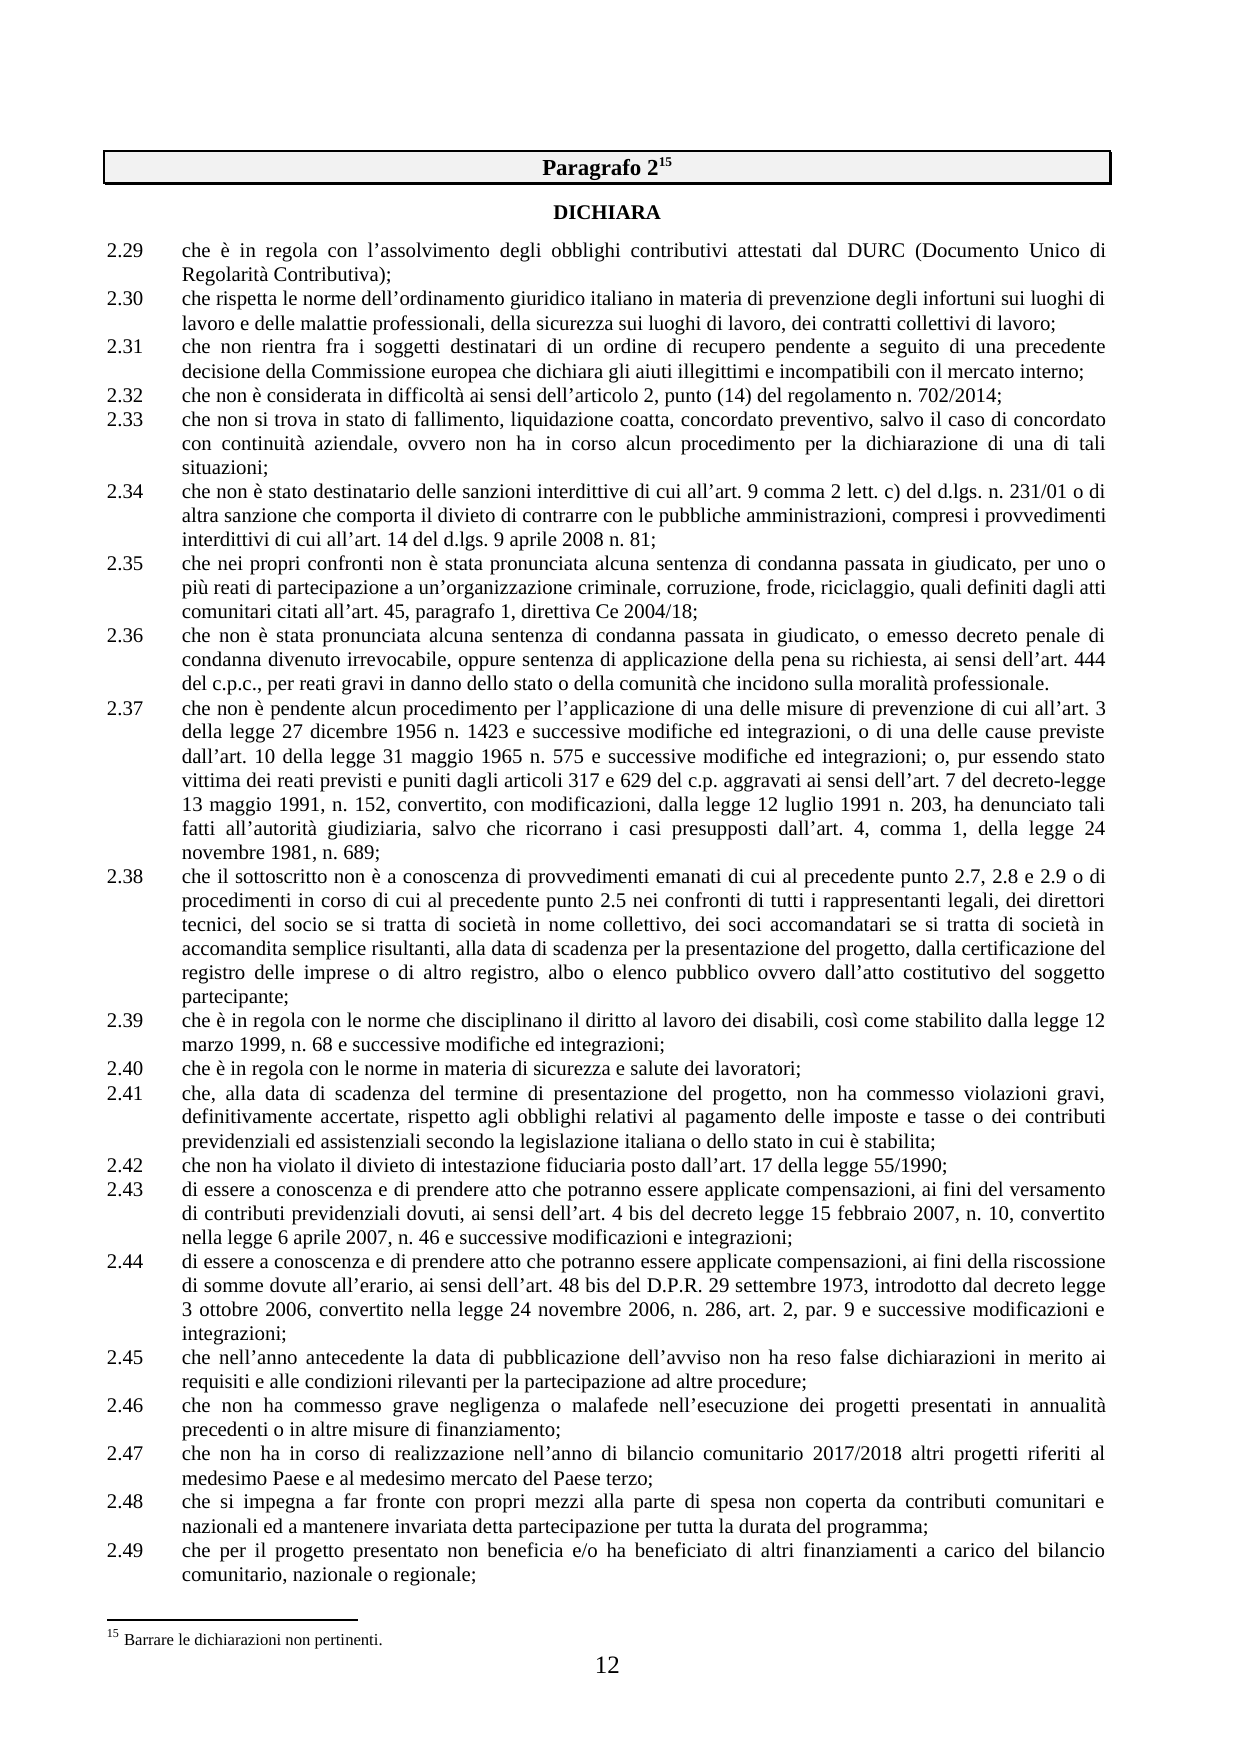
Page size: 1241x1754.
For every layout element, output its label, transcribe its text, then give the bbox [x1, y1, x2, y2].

list che non ha violato il divieto di intestazione fiduciaria posto dall’art. 17 della legge 55/1990; [107, 1153, 1107, 1177]
list che non rientra fra i soggetti destinatari di un ordine di recupero pendente a seguito di una precedente decisione della Commissione europea che dichiara gli aiuti illegittimi e incompatibili con il mercato interno; [107, 334, 1107, 383]
list che nei propri confronti non è stata pronunciata alcuna sentenza di condanna passata in giudicato, per uno o più reati di partecipazione a un’organizzazione criminale, corruzione, frode, riciclaggio, quali definiti dagli atti comunitari citati all’art. 45, paragrafo 1, direttiva Ce 2004/18; [107, 551, 1107, 623]
list che non è stata pronunciata alcuna sentenza di condanna passata in giudicato, o emesso decreto penale di condanna divenuto irrevocabile, oppure sentenza di applicazione della pena su richiesta, ai sensi dell’art. 444 del c.p.c., per reati gravi in danno dello stato o della comunità che incidono sulla moralità professionale. [107, 623, 1107, 695]
list che non ha in corso di realizzazione nell’anno di bilancio comunitario 2017/2018 altri progetti riferiti al medesimo Paese e al medesimo mercato del Paese terzo; [107, 1441, 1107, 1489]
list che non si trova in stato di fallimento, liquidazione coatta, concordato preventivo, salvo il caso di concordato con continuità aziendale, ovvero non ha in corso alcun procedimento per la dichiarazione di una di tali situazioni; [107, 407, 1107, 479]
text Paragrafo 2 [105, 152, 1109, 182]
list che non ha commesso grave negligenza o malafede nell’esecuzione dei progetti presentati in annualità precedenti o in altre misure di finanziamento; [107, 1393, 1107, 1441]
list di essere a conoscenza e di prendere atto che potranno essere applicate compensazioni, ai fini del versamento di contributi previdenziali dovuti, ai sensi dell’art. 4 bis del decreto legge 15 febbraio 2007, n. 10, convertito nella legge 6 aprile 2007, n. 46 e successive modificazioni e integrazioni; [107, 1177, 1107, 1249]
list che rispetta le norme dell’ordinamento giuridico italiano in materia di prevenzione degli infortuni sui luoghi di lavoro e delle malattie professionali, della sicurezza sui luoghi di lavoro, dei contratti collettivi di lavoro; [107, 286, 1107, 334]
list che è in regola con le norme che disciplinano il diritto al lavoro dei disabili, così come stabilito dalla legge 12 marzo 1999, n. 68 e successive modifiche ed integrazioni; [107, 1008, 1107, 1056]
text DICHIARA [107, 200, 1107, 224]
list che è in regola con l’assolvimento degli obblighi contributivi attestati dal DURC (Documento Unico di Regolarità Contributiva); [107, 238, 1107, 286]
list di essere a conoscenza e di prendere atto che potranno essere applicate compensazioni, ai fini della riscossione di somme dovute all’erario, ai sensi dell’art. 48 bis del D.P.R. 29 settembre 1973, introdotto dal decreto legge 3 ottobre 2006, convertito nella legge 24 novembre 2006, n. 286, art. 2, par. 9 e successive modificazioni e integrazioni; [107, 1249, 1107, 1345]
list che il sottoscritto non è a conoscenza di provvedimenti emanati di cui al precedente punto 2.7, 2.8 e 2.9 o di procedimenti in corso di cui al precedente punto 2.5 nei confronti di tutti i rappresentanti legali, dei direttori tecnici, del socio se si tratta di società in nome collettivo, dei soci accomandatari se si tratta di società in accomandita semplice risultanti, alla data di scadenza per la presentazione del progetto, dalla certificazione del registro delle imprese o di altro registro, albo o elenco pubblico ovvero dall’atto costitutivo del soggetto partecipante; [107, 864, 1107, 1008]
list che non è considerata in difficoltà ai sensi dell’articolo 2, punto (14) del regolamento n. 702/2014; [107, 383, 1107, 407]
list che si impegna a far fronte con propri mezzi alla parte di spesa non coperta da contributi comunitari e nazionali ed a mantenere invariata detta partecipazione per tutta la durata del programma; [107, 1489, 1107, 1538]
list che non è stato destinatario delle sanzioni interdittive di cui all’art. 9 comma 2 lett. c) del d.lgs. n. 231/01 o di altra sanzione che comporta il divieto di contrarre con le pubbliche amministrazioni, compresi i provvedimenti interdittivi di cui all’art. 14 del d.lgs. 9 aprile 2008 n. 81; [107, 479, 1107, 551]
list che per il progetto presentato non beneficia e/o ha beneficiato di altri finanziamenti a carico del bilancio comunitario, nazionale o regionale; [107, 1538, 1107, 1586]
list che non è pendente alcun procedimento per l’applicazione di una delle misure di prevenzione di cui all’art. 3 della legge 27 dicembre 1956 n. 1423 e successive modifiche ed integrazioni, o di una delle cause previste dall’art. 10 della legge 31 maggio 1965 n. 575 e successive modifiche ed integrazioni; o, pur essendo stato vittima dei reati previsti e puniti dagli articoli 317 e 629 del c.p. aggravati ai sensi dell’art. 7 del decreto-legge 13 maggio 1991, n. 152, convertito, con modificazioni, dalla legge 12 luglio 1991 n. 203, ha denunciato tali fatti all’autorità giudiziaria, salvo che ricorrano i casi presupposti dall’art. 4, comma 1, della legge 24 novembre 1981, n. 689; [107, 695, 1107, 864]
list che è in regola con le norme in materia di sicurezza e salute dei lavoratori; [107, 1056, 1107, 1080]
list che, alla data di scadenza del termine di presentazione del progetto, non ha commesso violazioni gravi, definitivamente accertate, rispetto agli obblighi relativi al pagamento delle imposte e tasse o dei contributi previdenziali ed assistenziali secondo la legislazione italiana o dello stato in cui è stabilita; [107, 1080, 1107, 1153]
list che nell’anno antecedente la data di pubblicazione dell’avviso non ha reso false dichiarazioni in merito ai requisiti e alle condizioni rilevanti per la partecipazione ad altre procedure; [107, 1345, 1107, 1393]
